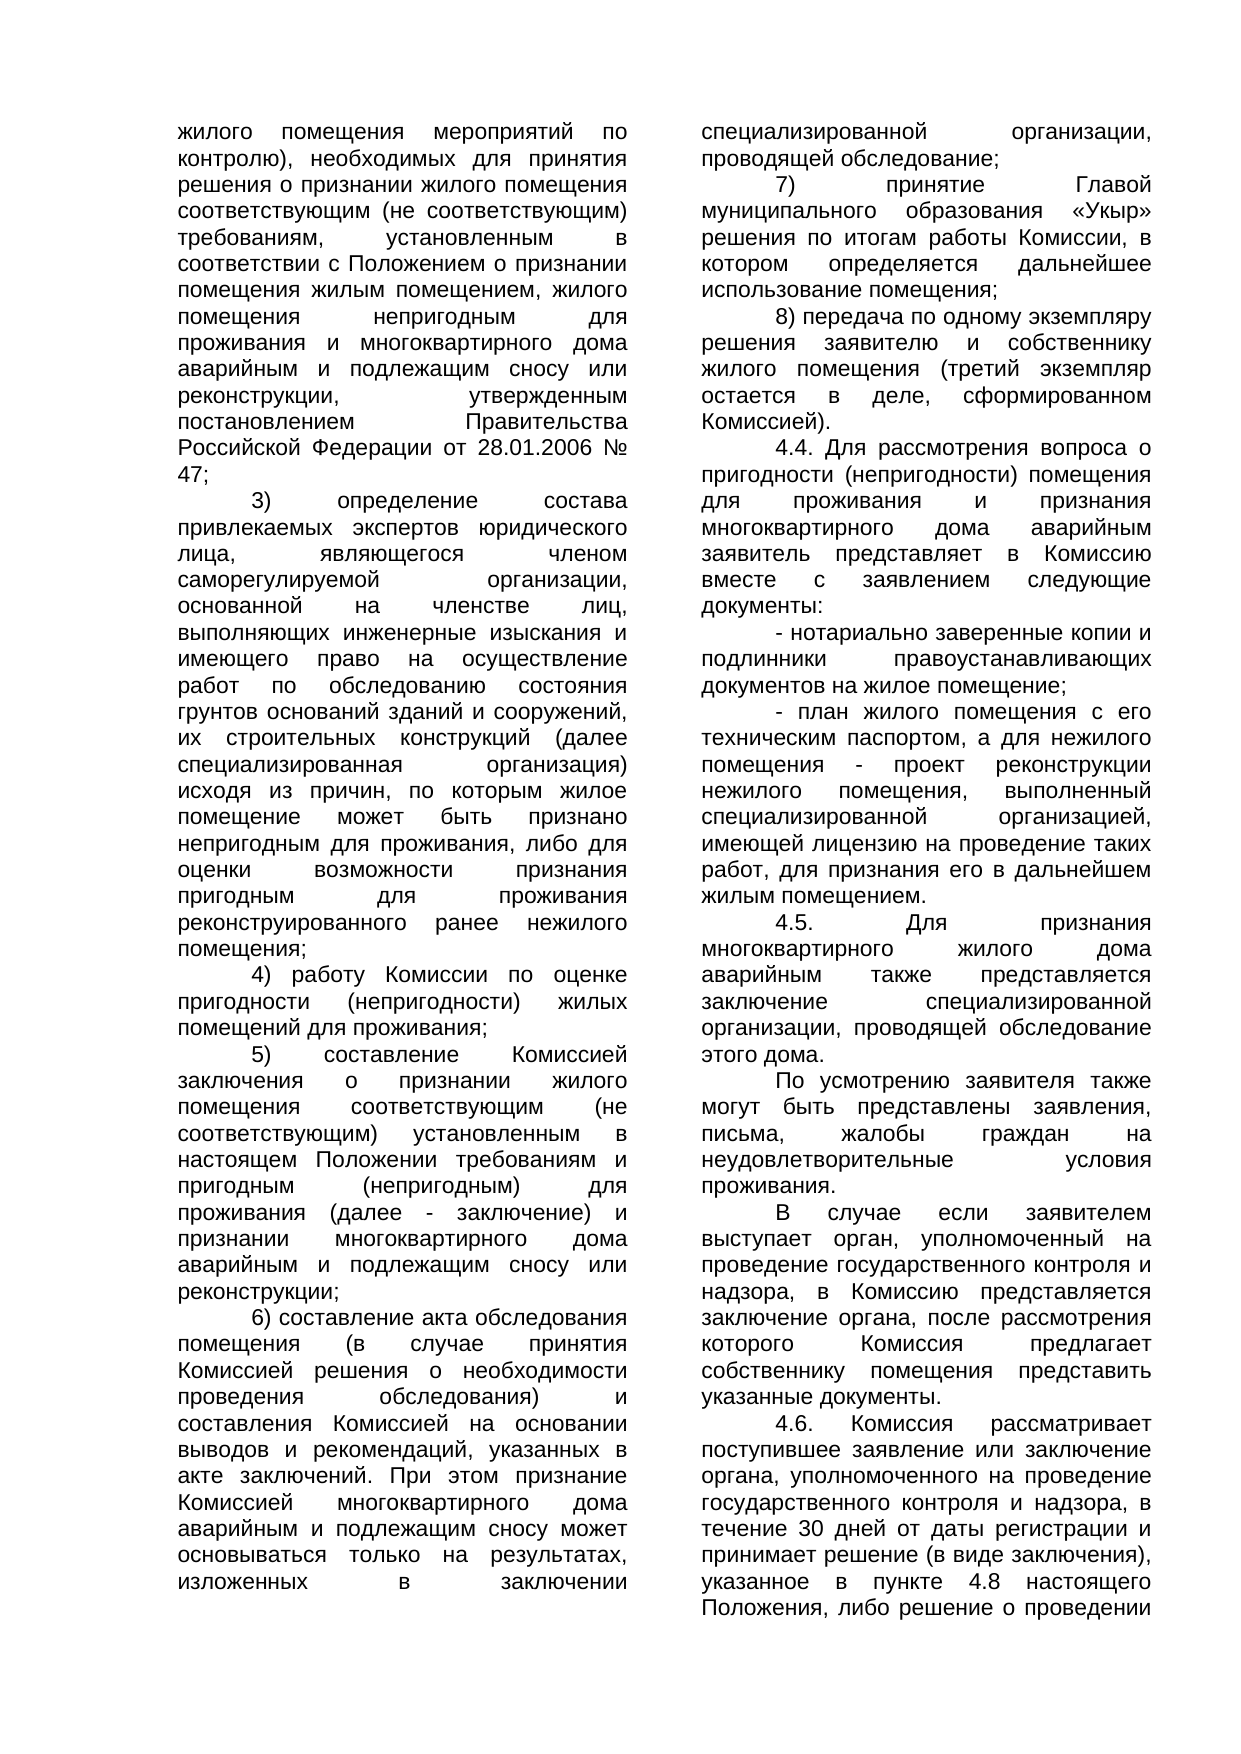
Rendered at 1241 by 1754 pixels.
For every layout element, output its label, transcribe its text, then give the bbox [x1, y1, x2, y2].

text 8) передача по одному экземпляру решения заявителю и собственнику жилого помещения (третий экземпляр остается в деле, сформированном Комиссией). [701, 303, 1152, 434]
text 7) принятие Главой муниципального образования «Укыр» решения по итогам работы Комиссии, в котором определяется дальнейшее использование помещения; [701, 171, 1152, 303]
text 4) работу Комиссии по оценке пригодности (непригодности) жилых помещений для проживания; [177, 961, 627, 1041]
text В случае если заявителем выступает орган, уполномоченный на проведение государственного контроля и надзора, в Комиссию представляется заключение органа, после рассмотрения которого Комиссия предлагает собственнику помещения представить указанные документы. [701, 1199, 1152, 1409]
text - план жилого помещения с его техническим паспортом, а для нежилого помещения - проект реконструкции нежилого помещения, выполненный специализированной организацией, имеющей лицензию на проведение таких работ, для признания его в дальнейшем жилым помещением. [701, 698, 1152, 909]
text 3) определение состава привлекаемых экспертов юридического лица, являющегося членом саморегулируемой организации, основанной на членстве лиц, выполняющих инженерные изыскания и имеющего право на осуществление работ по обследованию состояния грунтов оснований зданий и сооружений, их строительных конструкций (далее специализированная организация) исходя из причин, по которым жилое помещение может быть признано непригодным для проживания, либо для оценки возможности признания пригодным для проживания реконструированного ранее нежилого помещения; [177, 487, 627, 961]
text 4.4. Для рассмотрения вопроса о пригодности (непригодности) помещения для проживания и признания многоквартирного дома аварийным заявитель представляет в Комиссию вместе с заявлением следующие документы: [701, 434, 1152, 619]
text - нотариально заверенные копии и подлинники правоустанавливающих документов на жилое помещение; [701, 619, 1152, 698]
text 4.5. Для признания многоквартирного жилого дома аварийным также представляется заключение специализированной организации, проводящей обследование этого дома. [701, 909, 1152, 1067]
text По усмотрению заявителя также могут быть представлены заявления, письма, жалобы граждан на неудовлетворительные условия проживания. [701, 1067, 1152, 1199]
text 5) составление Комиссией заключения о признании жилого помещения соответствующим (не соответствующим) установленным в настоящем Положении требованиям и пригодным (непригодным) для проживания (далее - заключение) и признании многоквартирного дома аварийным и подлежащим сносу или реконструкции; [177, 1041, 627, 1304]
text 6) составление акта обследования помещения (в случае принятия Комиссией решения о необходимости проведения обследования) и составления Комиссией на основании выводов и рекомендаций, указанных в акте заключений. При этом признание Комиссией многоквартирного дома аварийным и подлежащим сносу может основываться только на результатах, изложенных в заключении специализированной организации, проводящей обследование; [177, 1304, 627, 1594]
